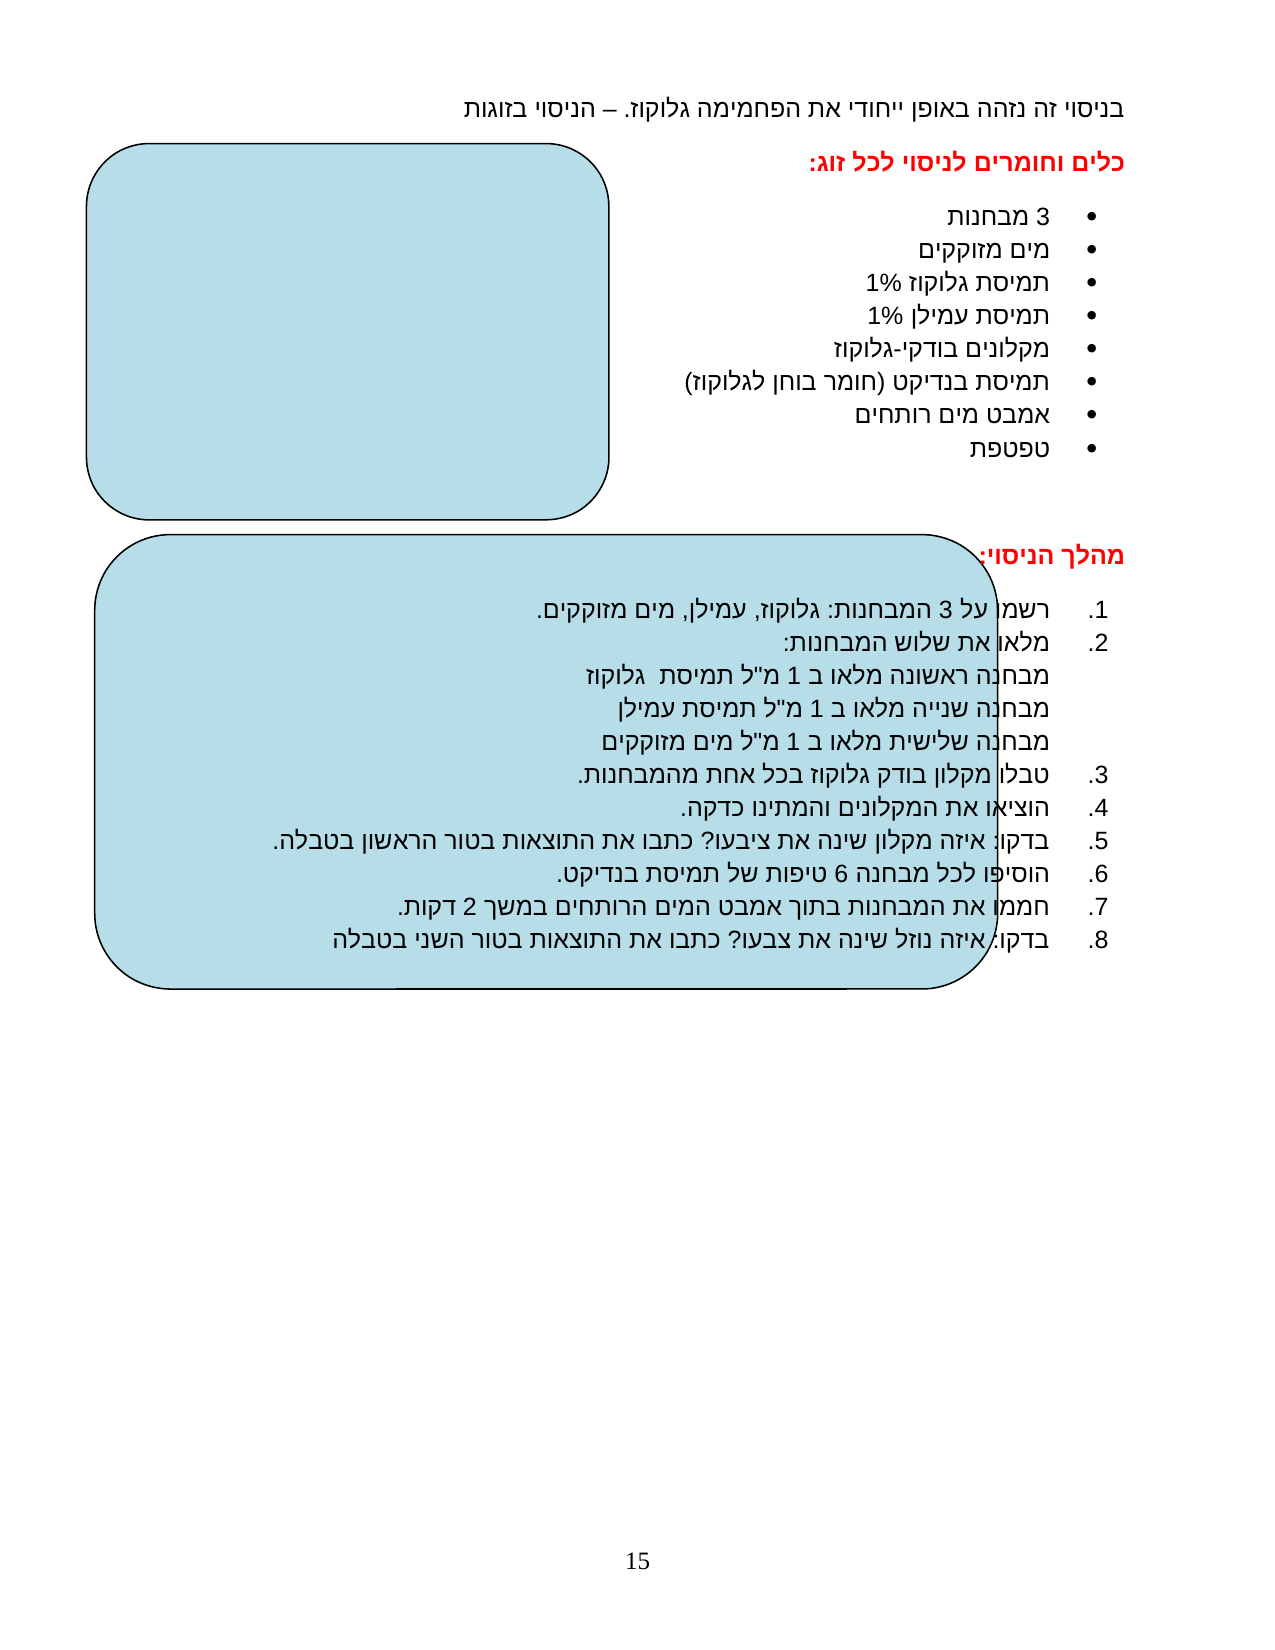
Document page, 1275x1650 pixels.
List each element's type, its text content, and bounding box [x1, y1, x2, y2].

list בדקו: איזה מקלון שינה את ציבעו? כתבו את התוצאות בטור הראשון בטבלה. [150, 826, 1087, 855]
list רשמו על 3 המבחנות: גלוקוז, עמילן, מים מזוקקים. [150, 595, 1087, 624]
list 3 מבחנות [150, 202, 1087, 231]
list תמיסת גלוקוז 1% [150, 268, 1087, 297]
list הוסיפו לכל מבחנה 6 טיפות של תמיסת בנדיקט. [150, 859, 1087, 888]
list טפטפת [150, 433, 1087, 462]
text מהלך הניסוי: [150, 541, 1125, 570]
list טבלו מקלון בודק גלוקוז בכל אחת מהמבחנות. [150, 760, 1087, 789]
list הוציאו את המקלונים והמתינו כדקה. [150, 793, 1087, 822]
list מקלונים בודקי-גלוקוז [150, 334, 1087, 363]
list מבחנה שלישית מלאו ב 1 מ"ל מים מזוקקים [150, 727, 1050, 756]
list מים מזוקקים [150, 235, 1087, 264]
list מלאו את שלוש המבחנות: [150, 628, 1087, 657]
list תמיסת בנדיקט (חומר בוחן לגלוקוז) [150, 367, 1087, 396]
list מבחנה ראשונה מלאו ב 1 מ"ל תמיסת גלוקוז [150, 661, 1050, 690]
list אמבט מים רותחים [150, 400, 1087, 429]
text בניסוי זה נזהה באופן ייחודי את הפחמימה גלוקוז. – הניסוי בזוגות [150, 94, 1125, 123]
list תמיסת עמילן 1% [150, 301, 1087, 330]
list בדקו: איזה נוזל שינה את צבעו? כתבו את התוצאות בטור השני בטבלה [150, 925, 1087, 954]
list חממו את המבחנות בתוך אמבט המים הרותחים במשך 2 דקות. [150, 892, 1087, 921]
list מבחנה שנייה מלאו ב 1 מ"ל תמיסת עמילן [150, 694, 1050, 723]
text כלים וחומרים לניסוי לכל זוג: [150, 148, 1125, 177]
